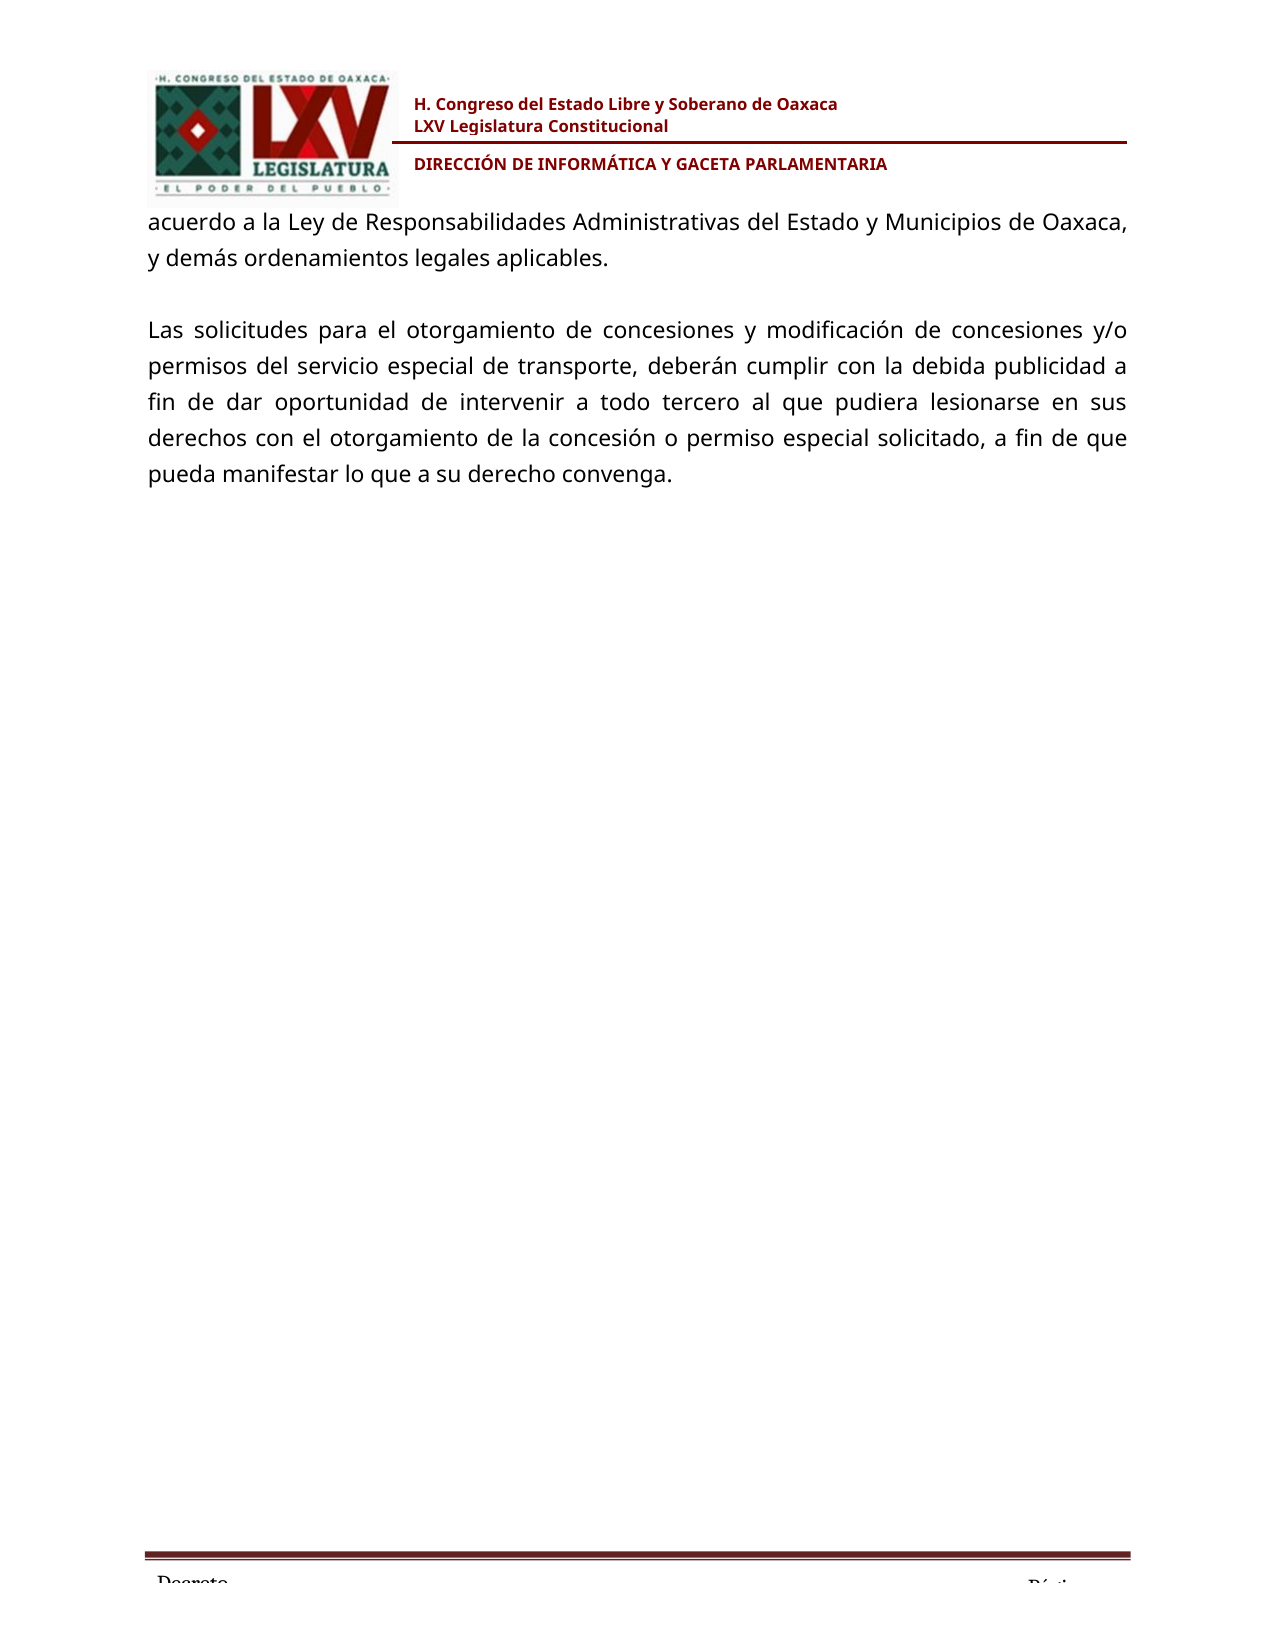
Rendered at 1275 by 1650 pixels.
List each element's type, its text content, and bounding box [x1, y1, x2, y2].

picture [147, 70, 399, 208]
text Las solicitudes para el otorgamiento de concesiones y modificación de concesiones y/o permisos del servicio especial de transporte, deberán cumplir con la debida publicidad a fin de dar oportunidad de intervenir a todo tercero al que pudiera lesionarse en sus derechos con el otorgamiento de la concesión o permiso especial solicitado, a fin de que pueda manifestar lo que a su derecho convenga. [148, 314, 1128, 489]
